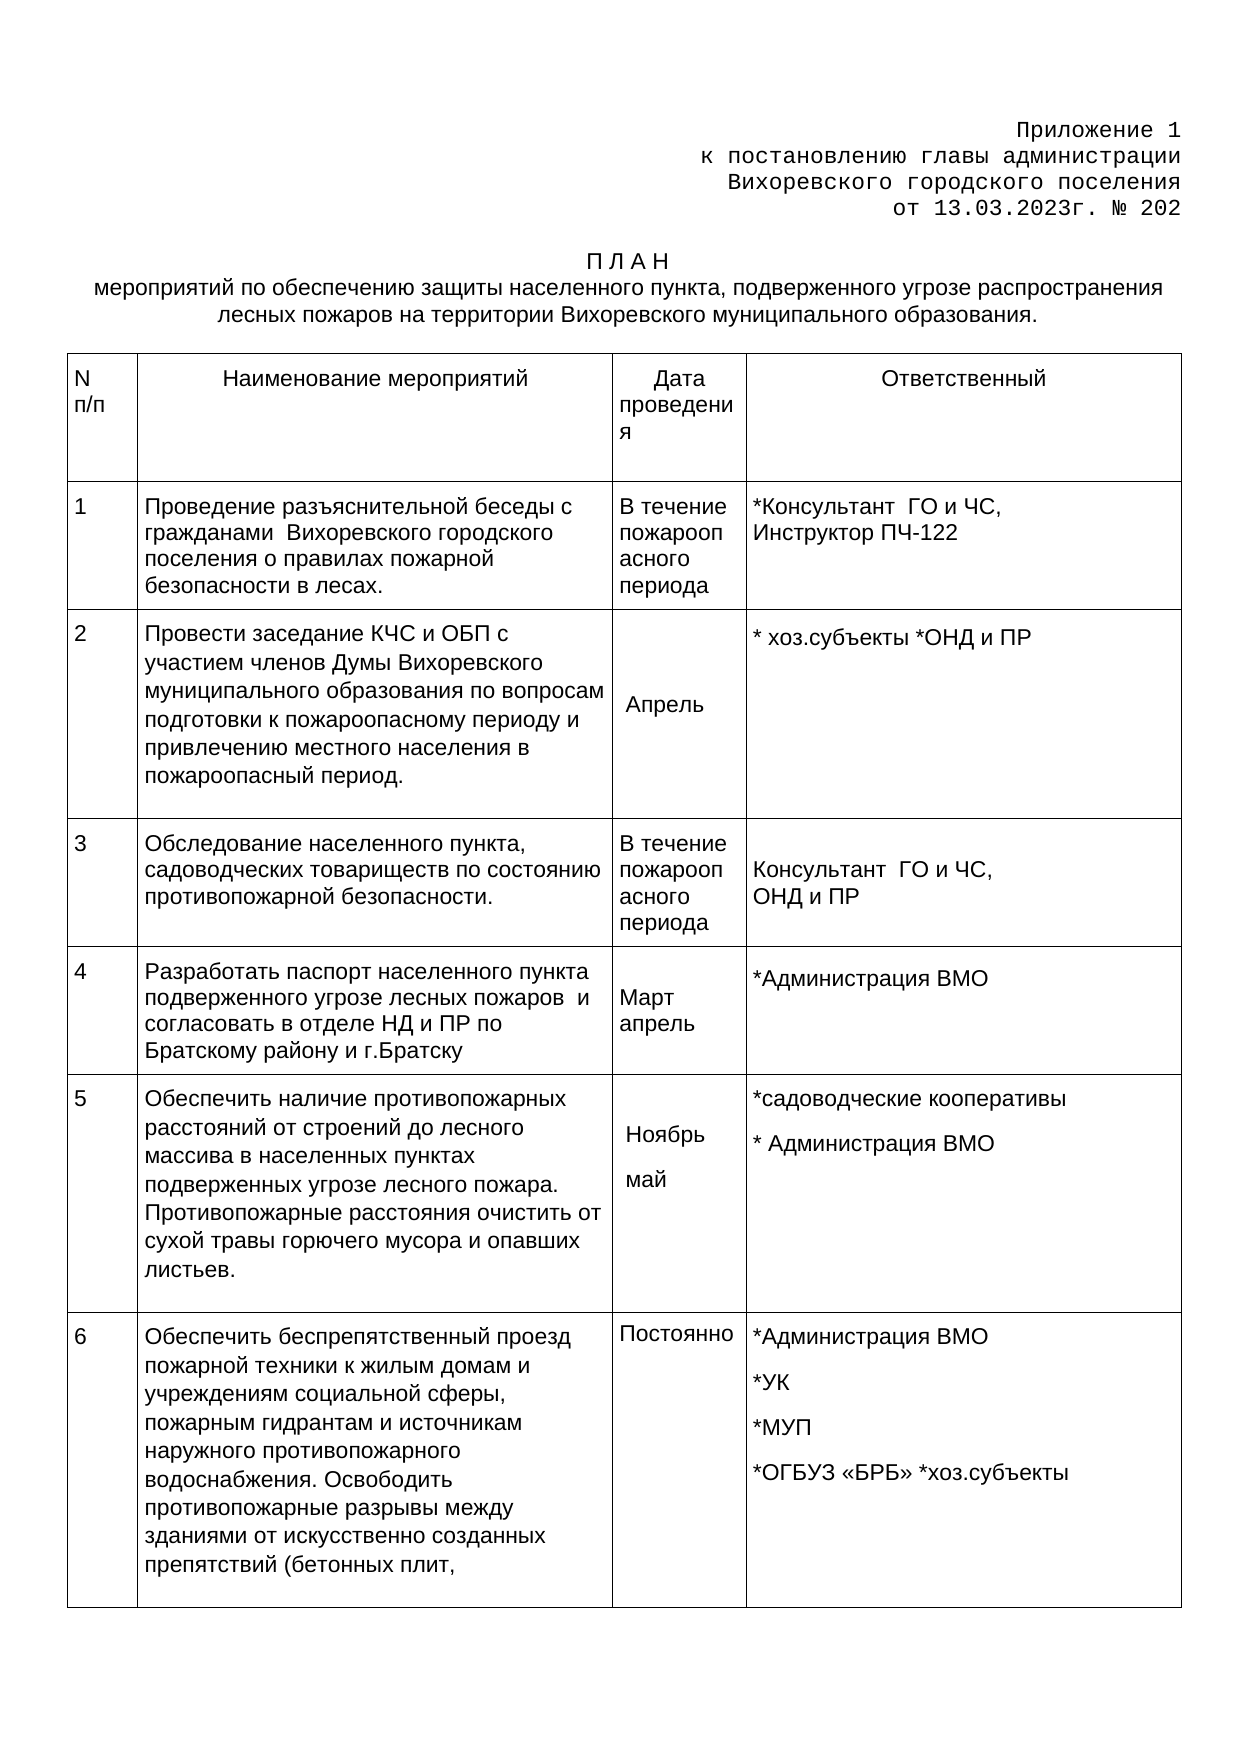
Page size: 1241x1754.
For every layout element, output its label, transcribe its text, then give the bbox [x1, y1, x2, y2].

table_header Дата проведения [613, 354, 746, 481]
table_cell *Консультант ГО и ЧС, Инструктор ПЧ-122 [747, 482, 1181, 609]
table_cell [138, 1313, 612, 1607]
table_cell *садоводческие кооперативы * Администрация ВМО [747, 1075, 1181, 1312]
table_cell 2 [68, 610, 137, 818]
table_cell 6 [68, 1313, 137, 1607]
table_cell Разработать паспорт населенного пункта подверженного угрозе лесных пожаров и согласовать в отделе НД и ПР по Братскому району и г.Братску [138, 947, 612, 1074]
text П Л А Н [74, 248, 1181, 274]
table_cell Постоянно [613, 1313, 746, 1607]
table_cell Консультант ГО и ЧС, ОНД и ПР [747, 819, 1181, 946]
table_cell Обследование населенного пункта, садоводческих товариществ по состоянию противопожарной безопасности. [138, 819, 612, 946]
table_cell Провести заседание КЧС и ОБП с участием членов Думы Вихоревского муниципального образования по вопросам подготовки к пожароопасному периоду и привлечению местного населения в пожароопасный период. [138, 610, 612, 818]
table_cell * хоз.субъекты *ОНД и ПР [747, 610, 1181, 818]
text к постановлению главы администрации [74, 144, 1181, 170]
table_header N п/п [68, 354, 137, 481]
table_header Ответственный [747, 354, 1181, 481]
text Приложение 1 [74, 118, 1181, 144]
table_cell Март апрель [613, 947, 746, 1074]
table_cell В течение пожарооп асного периода [613, 819, 746, 946]
table_cell 5 [68, 1075, 137, 1312]
table_cell Обеспечить наличие противопожарных расстояний от строений до лесного массива в населенных пунктах подверженных угрозе лесного пожара. Противопожарные расстояния очистить от сухой травы горючего мусора и опавших листьев. [138, 1075, 612, 1312]
table_cell *Администрация ВМО [747, 947, 1181, 1074]
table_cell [747, 1313, 1181, 1607]
text Вихоревского городского поселения [74, 170, 1181, 196]
table_cell Проведение разъяснительной беседы с гражданами Вихоревского городского поселения о правилах пожарной безопасности в лесах. [138, 482, 612, 609]
table_cell В течение пожарооп асного периода [613, 482, 746, 609]
table_cell 1 [68, 482, 137, 609]
table_cell 3 [68, 819, 137, 946]
table_cell Апрель [613, 610, 746, 818]
text от 13.03.2023г. № 202 [74, 196, 1181, 222]
text мероприятий по обеспечению защиты населенного пункта, подверженного угрозе распространения лесных пожаров на территории Вихоревского муниципального образования. [74, 274, 1181, 327]
table_cell Ноябрь май [613, 1075, 746, 1312]
table_header Наименование мероприятий [138, 354, 612, 481]
table_cell 4 [68, 947, 137, 1074]
